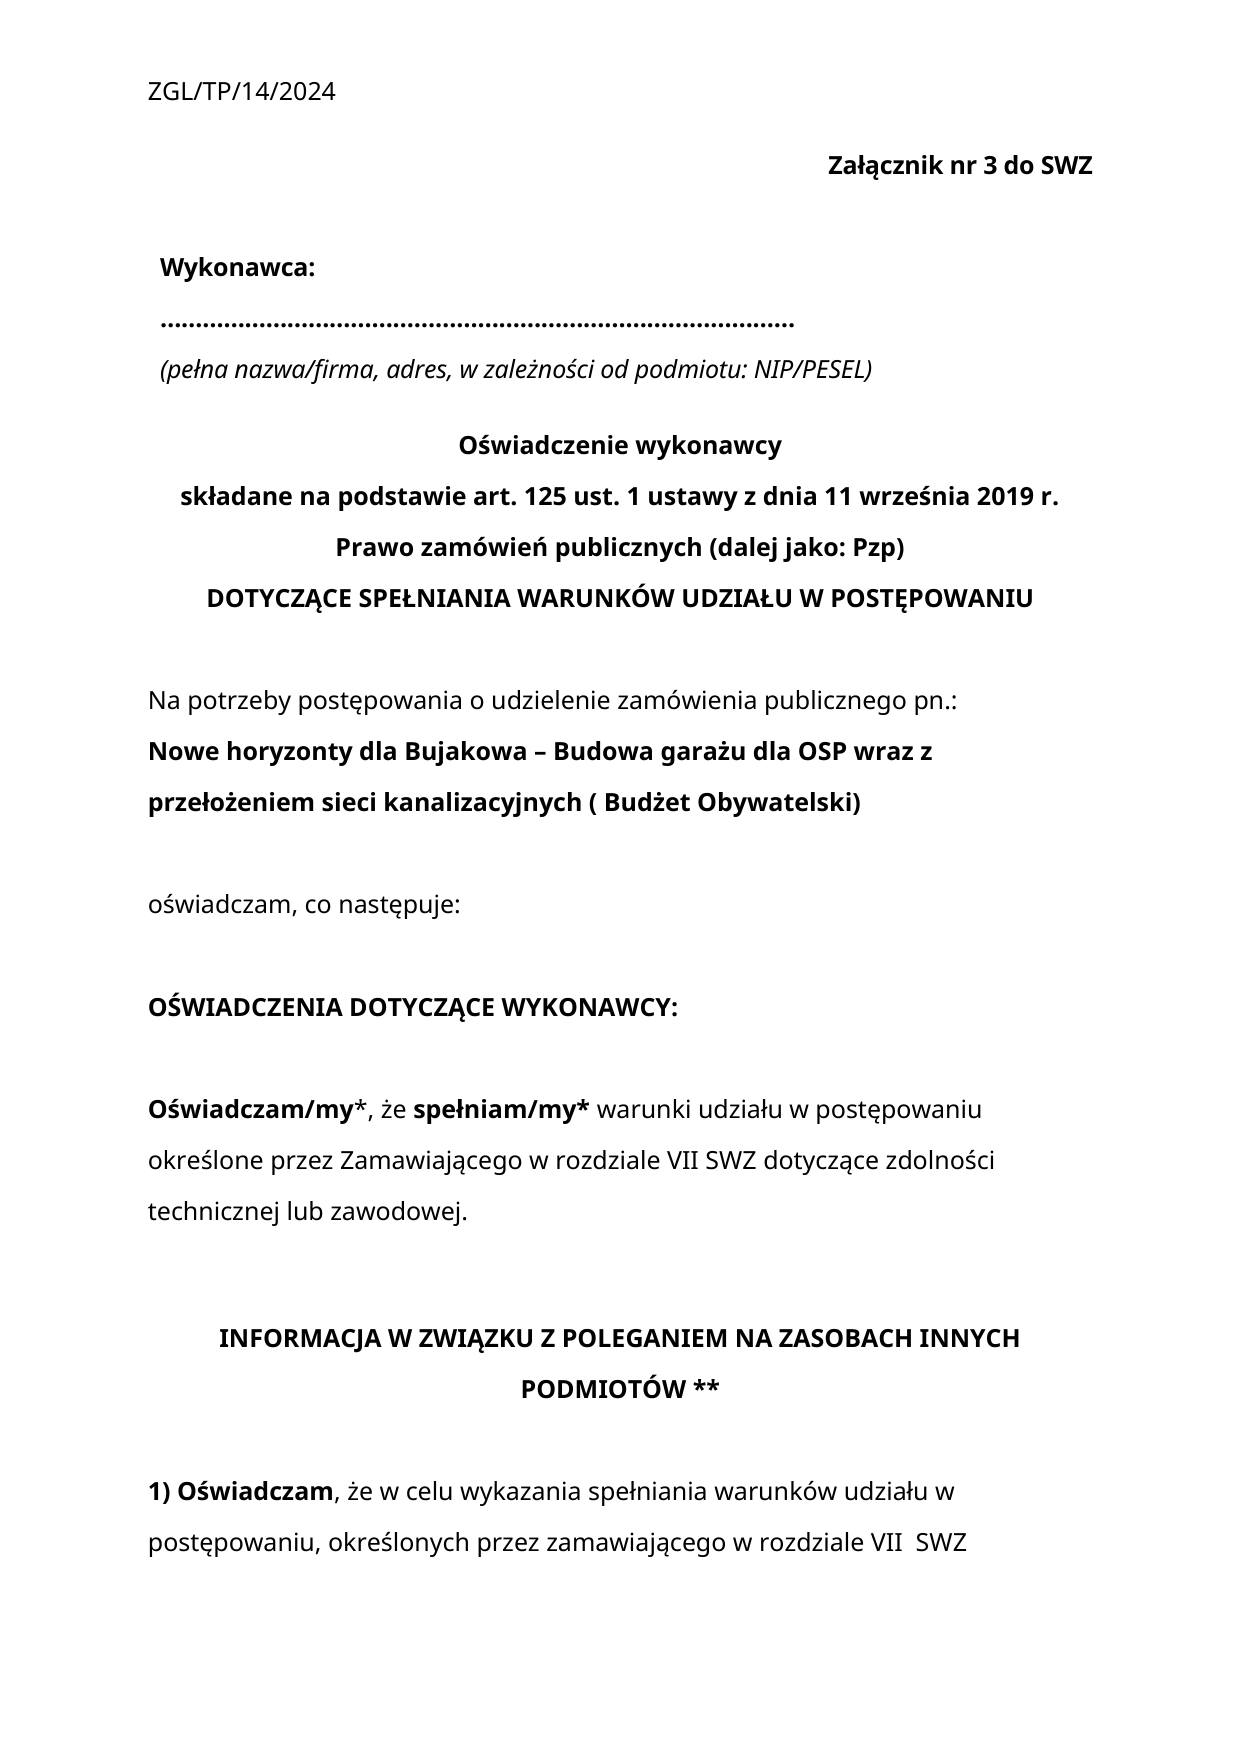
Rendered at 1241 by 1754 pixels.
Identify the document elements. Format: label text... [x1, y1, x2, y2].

text OŚWIADCZENIA DOTYCZĄCE WYKONAWCY: [148, 989, 1093, 1023]
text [148, 1474, 1093, 1559]
text (pełna nazwa/firma, adres, w zależności od podmiotu: NIP/PESEL) [160, 352, 1093, 386]
text Na potrzeby postępowania o udzielenie zamówienia publicznego pn.: [148, 683, 1093, 717]
text Oświadczam/my*, że spełniam/my* warunki udziału w postępowaniu określone przez Zamawiającego w rozdziale VII SWZ dotyczące zdolności technicznej lub zawodowej. [148, 1091, 1093, 1227]
text Nowe horyzonty dla Bujakowa – Budowa garażu dla OSP wraz z przełożeniem sieci kanalizacyjnych ( Budżet Obywatelski) [148, 734, 1093, 819]
text ……………………………………………………………………………… [160, 301, 1093, 335]
text Wykonawca: [160, 250, 1093, 284]
text Załącznik nr 3 do SWZ [160, 148, 1093, 182]
text oświadczam, co następuje: [148, 887, 1093, 921]
subtitle Oświadczenie wykonawcy składane na podstawie art. 125 ust. 1 ustawy z dnia 11 września 2019 r. Prawo zamówień publicznych (dalej jako: Pzp) DOTYCZĄCE SPEŁNIANIA WARUNKÓW UDZIAŁU W POSTĘPOWANIU [148, 428, 1093, 615]
subtitle INFORMACJA W ZWIĄZKU Z POLEGANIEM NA ZASOBACH INNYCH PODMIOTÓW ** [148, 1321, 1093, 1406]
